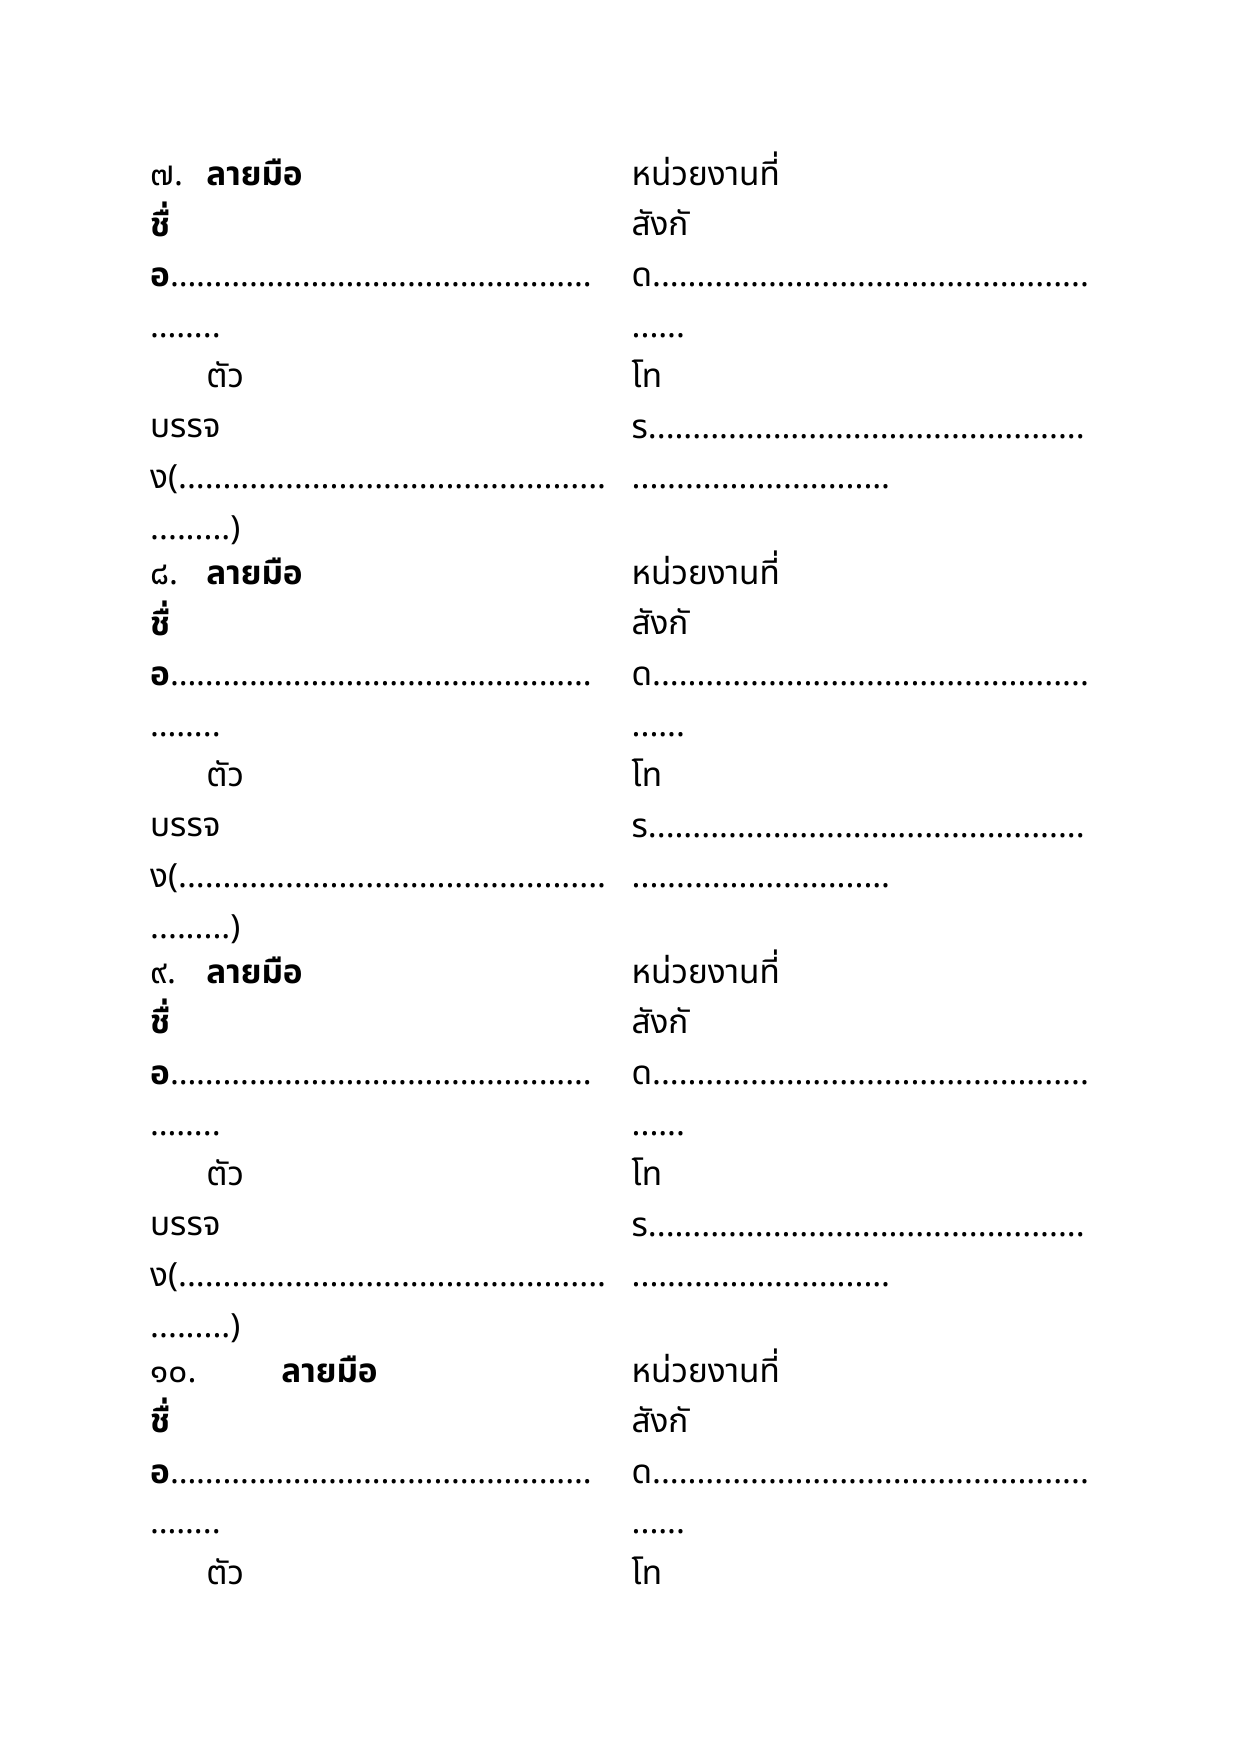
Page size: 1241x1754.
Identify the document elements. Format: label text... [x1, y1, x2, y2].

table_cell ตัวบรรจง(.........................................................) [139, 751, 620, 948]
table_cell ตัวบรรจง(.........................................................) [139, 1150, 620, 1347]
table_cell โทร.............................................................................. [620, 1150, 1101, 1347]
table_cell หน่วยงานที่สังกัด....................................................... [620, 1347, 1101, 1549]
table_cell ๙. ลายมือชื่อ……………………………………………….. [139, 948, 620, 1150]
table_cell ๑๐. ลายมือชื่อ……………………………………………….. [139, 1347, 620, 1549]
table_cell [139, 352, 620, 549]
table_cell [620, 352, 1101, 549]
table_cell ๗. ลายมือชื่อ……………………………………………….. [139, 150, 620, 352]
table_cell ๘. ลายมือชื่อ……………………………………………….. [139, 549, 620, 751]
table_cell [620, 150, 1101, 352]
table_cell โทร.............................................................................. [620, 751, 1101, 948]
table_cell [620, 1549, 1101, 1599]
table_cell หน่วยงานที่สังกัด....................................................... [620, 948, 1101, 1150]
table_cell หน่วยงานที่สังกัด....................................................... [620, 549, 1101, 751]
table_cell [139, 1549, 620, 1599]
